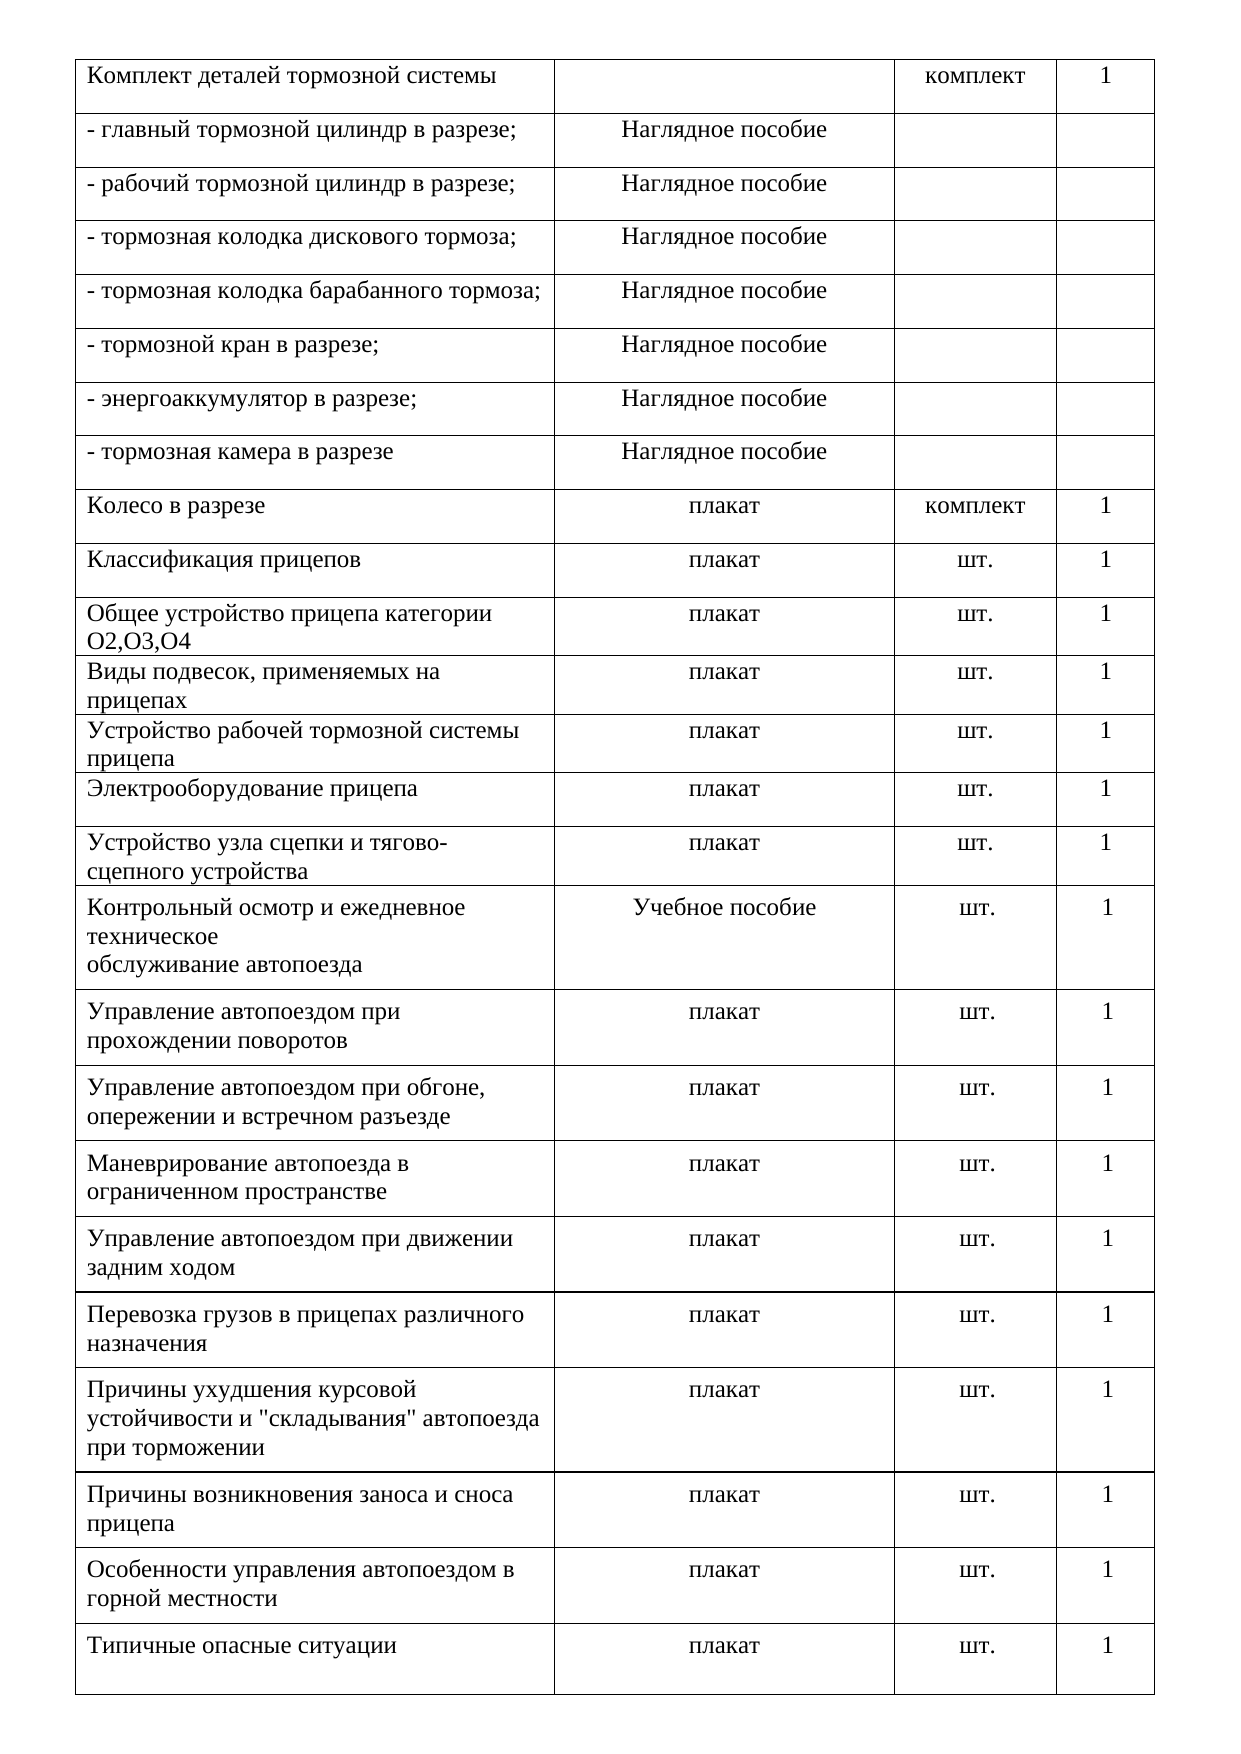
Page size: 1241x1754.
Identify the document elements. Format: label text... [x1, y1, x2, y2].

table_cell Управление автопоездом при прохождении поворотов [76, 990, 554, 1064]
table_cell плакат [555, 715, 894, 772]
table_cell плакат [555, 1368, 894, 1471]
table_cell 1 [1057, 1548, 1154, 1623]
table_cell Контрольный осмотр и ежедневное техническое обслуживание автопоезда [76, 886, 554, 989]
table_cell [1057, 114, 1154, 167]
table_cell 1 [1057, 490, 1154, 543]
table_cell плакат [555, 1217, 894, 1291]
table_cell шт. [895, 656, 1056, 714]
table_cell шт. [895, 1066, 1056, 1140]
table_cell Перевозка грузов в прицепах различного назначения [76, 1293, 554, 1367]
table_cell шт. [895, 886, 1056, 989]
table_cell плакат [555, 656, 894, 714]
table_cell 1 [1057, 598, 1154, 655]
table_cell Наглядное пособие [555, 329, 894, 382]
table_cell плакат [555, 1066, 894, 1140]
table_cell [1057, 383, 1154, 435]
table_cell 1 [1057, 1473, 1154, 1547]
table_cell 1 [1057, 1624, 1154, 1693]
table_cell шт. [895, 1141, 1056, 1216]
table_cell комплект [895, 490, 1056, 543]
table_cell 1 [1057, 886, 1154, 989]
table_cell [895, 329, 1056, 382]
table_cell шт. [895, 1217, 1056, 1291]
table_cell 1 [1057, 1293, 1154, 1367]
table_cell - тормозной кран в разрезе; [76, 329, 554, 382]
table_cell [895, 114, 1056, 167]
table_cell - тормозная колодка барабанного тормоза; [76, 275, 554, 328]
table_cell шт. [895, 827, 1056, 884]
table_cell шт. [895, 773, 1056, 826]
table_cell плакат [555, 1548, 894, 1623]
table_cell [1057, 329, 1154, 382]
table_cell Наглядное пособие [555, 436, 894, 489]
table_cell 1 [1057, 1217, 1154, 1291]
table_cell 1 [1057, 544, 1154, 597]
table_cell Наглядное пособие [555, 221, 894, 274]
table_cell Управление автопоездом при движении задним ходом [76, 1217, 554, 1291]
table_cell шт. [895, 1624, 1056, 1693]
table_cell Причины ухудшения курсовой устойчивости и "складывания" автопоезда при торможении [76, 1368, 554, 1471]
table_cell [555, 60, 894, 113]
table_cell Наглядное пособие [555, 168, 894, 220]
table_cell Наглядное пособие [555, 114, 894, 167]
table_cell Электрооборудование прицепа [76, 773, 554, 826]
table_cell Типичные опасные ситуации [76, 1624, 554, 1693]
table_cell плакат [555, 773, 894, 826]
table_cell Комплект деталей тормозной системы [76, 60, 554, 113]
table_cell комплект [895, 60, 1056, 113]
table_cell [895, 275, 1056, 328]
table_cell шт. [895, 544, 1056, 597]
table_cell [895, 221, 1056, 274]
table_cell Особенности управления автопоездом в горной местности [76, 1548, 554, 1623]
table_cell [1057, 221, 1154, 274]
table_cell шт. [895, 598, 1056, 655]
table_cell [1057, 436, 1154, 489]
table_cell Классификация прицепов [76, 544, 554, 597]
table_cell 1 [1057, 990, 1154, 1064]
table_cell 1 [1057, 827, 1154, 884]
table_cell Наглядное пособие [555, 383, 894, 435]
table_cell Учебное пособие [555, 886, 894, 989]
table_cell плакат [555, 490, 894, 543]
table_cell Устройство рабочей тормозной системы прицепа [76, 715, 554, 772]
table_cell Причины возникновения заноса и сноса прицепа [76, 1473, 554, 1547]
table_cell - тормозная камера в разрезе [76, 436, 554, 489]
table_cell Наглядное пособие [555, 275, 894, 328]
table_cell шт. [895, 1368, 1056, 1471]
table_cell 1 [1057, 1368, 1154, 1471]
table_cell - рабочий тормозной цилиндр в разрезе; [76, 168, 554, 220]
table_cell 1 [1057, 715, 1154, 772]
table_cell плакат [555, 990, 894, 1064]
table_cell Маневрирование автопоезда в ограниченном пространстве [76, 1141, 554, 1216]
table_cell [895, 383, 1056, 435]
table_cell шт. [895, 1293, 1056, 1367]
table_cell 1 [1057, 1141, 1154, 1216]
table_cell Колесо в разрезе [76, 490, 554, 543]
table_cell плакат [555, 544, 894, 597]
table_cell - энергоаккумулятор в разрезе; [76, 383, 554, 435]
table_cell [1057, 275, 1154, 328]
table_cell Общее устройство прицепа категории О2,О3,О4 [76, 598, 554, 655]
table_cell шт. [895, 1473, 1056, 1547]
table_cell [1057, 168, 1154, 220]
table_cell [895, 436, 1056, 489]
table_cell плакат [555, 1141, 894, 1216]
table_cell - тормозная колодка дискового тормоза; [76, 221, 554, 274]
table_cell плакат [555, 598, 894, 655]
table_cell плакат [555, 1624, 894, 1693]
table_cell 1 [1057, 60, 1154, 113]
table_cell Устройство узла сцепки и тягово-сцепного устройства [76, 827, 554, 884]
table_cell шт. [895, 990, 1056, 1064]
table_cell [895, 168, 1056, 220]
table_cell шт. [895, 1548, 1056, 1623]
table_cell 1 [1057, 773, 1154, 826]
table_cell плакат [555, 1293, 894, 1367]
table_cell шт. [895, 715, 1056, 772]
table_cell плакат [555, 1473, 894, 1547]
table_cell плакат [555, 827, 894, 884]
table_cell Виды подвесок, применяемых на прицепах [76, 656, 554, 714]
table_cell - главный тормозной цилиндр в разрезе; [76, 114, 554, 167]
table_cell 1 [1057, 1066, 1154, 1140]
table_cell 1 [1057, 656, 1154, 714]
table_cell Управление автопоездом при обгоне, опережении и встречном разъезде [76, 1066, 554, 1140]
